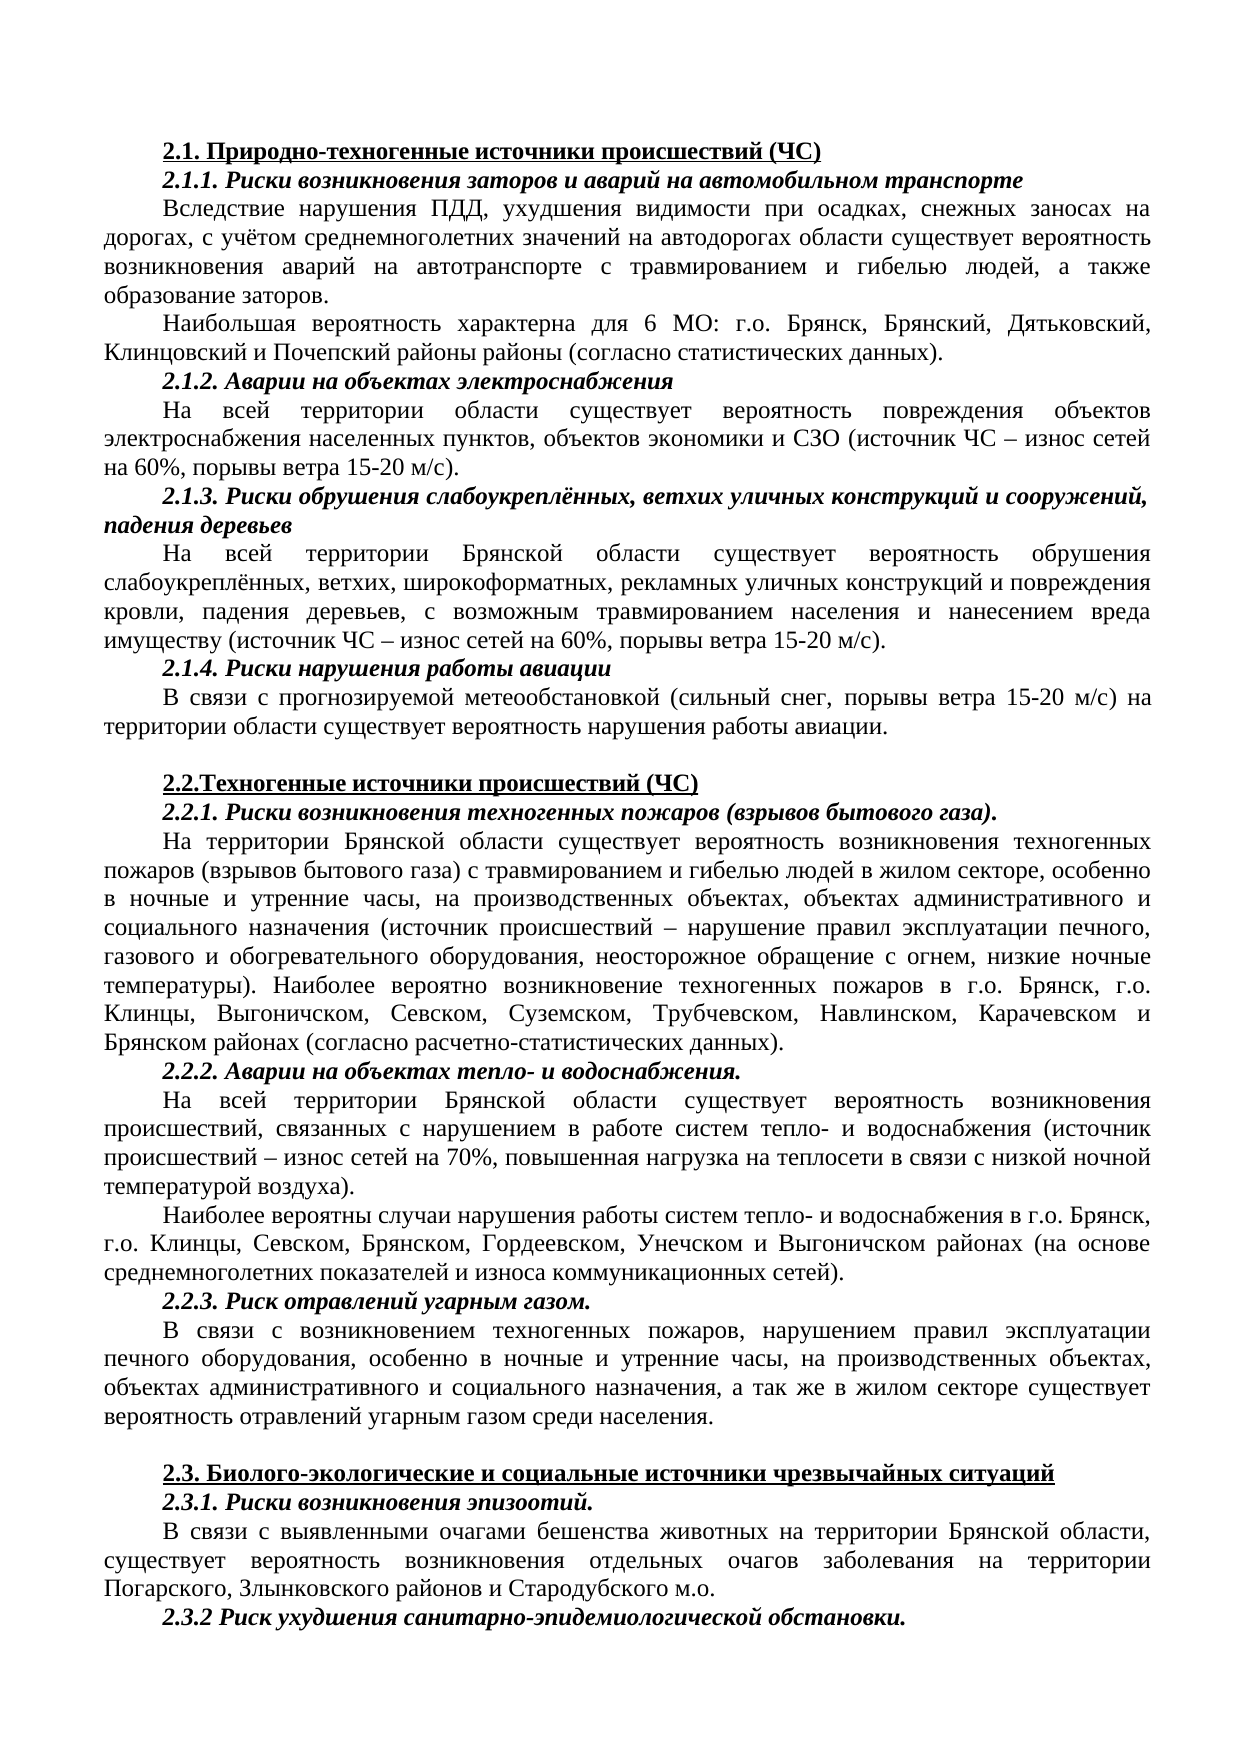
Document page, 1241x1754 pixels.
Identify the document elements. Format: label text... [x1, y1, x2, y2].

text В связи с прогнозируемой метеообстановкой (сильный снег, порывы ветра 15-20 м/с) на территории области существует вероятность нарушения работы авиации. [103, 682, 1152, 740]
text Наибольшая вероятность характерна для 6 МО: г.о. Брянск, Брянский, Дятьковский, Клинцовский и Почепский районы районы (согласно статистических данных). [103, 308, 1152, 366]
text Наиболее вероятны случаи нарушения работы систем тепло- и водоснабжения в г.о. Брянск, г.о. Клинцы, Севском, Брянском, Гордеевском, Унечском и Выгоничском районах (на основе среднемноголетних показателей и износа коммуникационных сетей). [103, 1200, 1152, 1286]
text В связи с возникновением техногенных пожаров, нарушением правил эксплуатации печного оборудования, особенно в ночные и утренние часы, на производственных объектах, объектах административного и социального назначения, а так же в жилом секторе существует вероятность отравлений угарным газом среди населения. [103, 1315, 1152, 1430]
text На территории Брянской области существует вероятность возникновения техногенных пожаров (взрывов бытового газа) с травмированием и гибелью людей в жилом секторе, особенно в ночные и утренние часы, на производственных объектах, объектах административного и социального назначения (источник происшествий – нарушение правил эксплуатации печного, газового и обогревательного оборудования, неосторожное обращение с огнем, низкие ночные температуры). Наиболее вероятно возникновение техногенных пожаров в г.о. Брянск, г.о. Клинцы, Выгоничском, Севском, Суземском, Трубчевском, Навлинском, Карачевском и Брянском районах (согласно расчетно-статистических данных). [103, 826, 1152, 1056]
text 2.2.3. Риск отравлений угарным газом. [103, 1286, 1152, 1315]
text 2.3.1. Риски возникновения эпизоотий. [103, 1487, 1152, 1516]
text 2.2.Техногенные источники происшествий (ЧС) [103, 768, 1152, 797]
text 2.2.1. Риски возникновения техногенных пожаров (взрывов бытового газа). [103, 797, 1152, 826]
text 2.3. Биолого-экологические и социальные источники чрезвычайных ситуаций [103, 1458, 1152, 1487]
text На всей территории Брянской области существует вероятность возникновения происшествий, связанных с нарушением в работе систем тепло- и водоснабжения (источник происшествий – износ сетей на 70%, повышенная нагрузка на теплосети в связи с низкой ночной температурой воздуха). [103, 1085, 1152, 1200]
text 2.1.3. Риски обрушения слабоукреплённых, ветхих уличных конструкций и сооружений, падения деревьев [103, 481, 1152, 538]
text 2.1.1. Риски возникновения заторов и аварий на автомобильном транспорте [103, 165, 1152, 193]
text 2.1.4. Риски нарушения работы авиации [103, 653, 1152, 682]
text Вследствие нарушения ПДД, ухудшения видимости при осадках, снежных заносах на дорогах, с учётом среднемноголетних значений на автодорогах области существует вероятность возникновения аварий на автотранспорте с травмированием и гибелью людей, а также образование заторов. [103, 193, 1152, 308]
text На всей территории Брянской области существует вероятность обрушения слабоукреплённых, ветхих, широкоформатных, рекламных уличных конструкций и повреждения кровли, падения деревьев, с возможным травмированием населения и нанесением вреда имуществу (источник ЧС – износ сетей на 60%, порывы ветра 15-20 м/с). [103, 538, 1152, 653]
text 2.1. Природно-техногенные источники происшествий (ЧС) [103, 136, 1152, 165]
text В связи с выявленными очагами бешенства животных на территории Брянской области, существует вероятность возникновения отдельных очагов заболевания на территории Погарского, Злынковского районов и Стародубского м.о. [103, 1516, 1152, 1602]
text На всей территории области существует вероятность повреждения объектов электроснабжения населенных пунктов, объектов экономики и СЗО (источник ЧС – износ сетей на 60%, порывы ветра 15-20 м/с). [103, 395, 1152, 481]
text 2.1.2. Аварии на объектах электроснабжения [103, 366, 1152, 395]
text 2.2.2. Аварии на объектах тепло- и водоснабжения. [103, 1056, 1152, 1085]
text 2.3.2 Риск ухудшения санитарно-эпидемиологической обстановки. [103, 1602, 1152, 1631]
